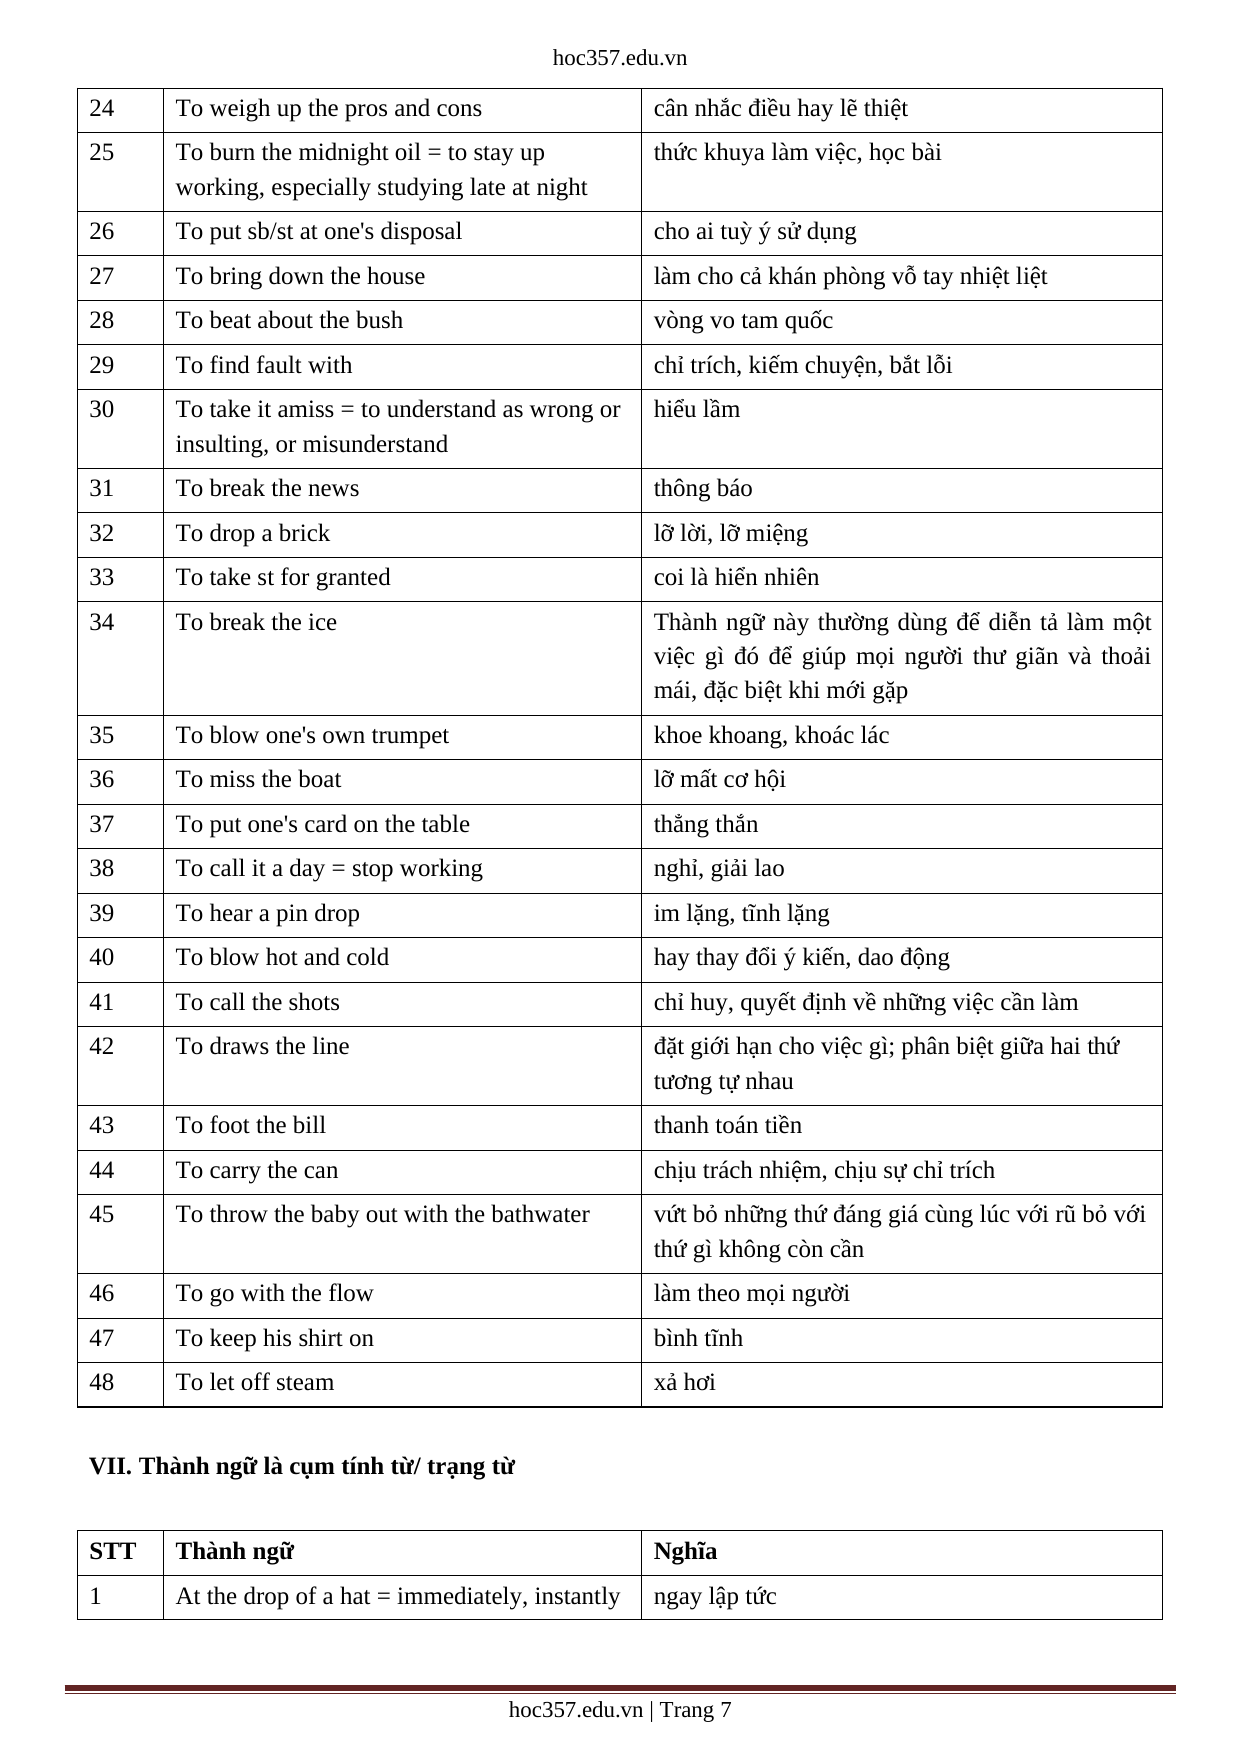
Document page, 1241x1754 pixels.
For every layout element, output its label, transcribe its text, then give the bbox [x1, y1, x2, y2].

table_cell At the drop of a hat = immediately, instantly [164, 1576, 641, 1619]
table_cell im lặng, tĩnh lặng [642, 894, 1162, 937]
table_cell hay thay đổi ý kiến, dao động [642, 938, 1162, 982]
table_cell chịu trách nhiệm, chịu sự chỉ trích [642, 1151, 1162, 1194]
table_cell đặt giới hạn cho việc gì; phân biệt giữa hai thứ tương tự nhau [642, 1027, 1162, 1105]
table_cell To go with the flow [164, 1274, 641, 1317]
table_cell 40 [78, 938, 163, 982]
table_header STT [78, 1531, 163, 1575]
table_cell bình tĩnh [642, 1319, 1162, 1362]
table_cell chỉ trích, kiếm chuyện, bắt lỗi [642, 345, 1162, 389]
subtitle VII. Thành ngữ là cụm tính từ/ trạng từ [88, 1451, 1176, 1480]
table_cell 39 [78, 894, 163, 937]
table_cell To put one's card on the table [164, 805, 641, 848]
table_cell thức khuya làm việc, học bài [642, 133, 1162, 211]
table_cell To take st for granted [164, 558, 641, 601]
table_cell thẳng thắn [642, 805, 1162, 848]
table_cell 35 [78, 716, 163, 759]
table_cell 31 [78, 469, 163, 512]
table_cell 29 [78, 345, 163, 389]
table_cell 46 [78, 1274, 163, 1317]
table_cell ngay lập tức [642, 1576, 1162, 1619]
table_cell khoe khoang, khoác lác [642, 716, 1162, 759]
table_cell 33 [78, 558, 163, 601]
table_cell chỉ huy, quyết định về những việc cần làm [642, 983, 1162, 1026]
table_cell hiểu lầm [642, 390, 1162, 468]
table_cell To throw the baby out with the bathwater [164, 1195, 641, 1273]
table_cell To break the ice [164, 602, 641, 715]
table_cell xả hơi [642, 1363, 1162, 1406]
table_cell 45 [78, 1195, 163, 1273]
table_cell vứt bỏ những thứ đáng giá cùng lúc với rũ bỏ với thứ gì không còn cần [642, 1195, 1162, 1273]
table_cell 43 [78, 1106, 163, 1149]
table_header To weigh up the pros and cons [164, 89, 641, 132]
table_cell làm theo mọi người [642, 1274, 1162, 1317]
table_cell Thành ngữ này thường dùng để diễn tả làm một việc gì đó để giúp mọi người thư giãn và thoải mái, đặc biệt khi mới gặp [642, 602, 1162, 715]
table_cell thông báo [642, 469, 1162, 512]
table_cell To drop a brick [164, 513, 641, 557]
table_cell 48 [78, 1363, 163, 1406]
table_cell 42 [78, 1027, 163, 1105]
table_cell To miss the boat [164, 760, 641, 804]
table_cell vòng vo tam quốc [642, 301, 1162, 344]
table_cell To call the shots [164, 983, 641, 1026]
table_cell 41 [78, 983, 163, 1026]
table_cell 36 [78, 760, 163, 804]
table_cell lỡ mất cơ hội [642, 760, 1162, 804]
table_cell To call it a day = stop working [164, 849, 641, 893]
table_header Thành ngữ [164, 1531, 641, 1575]
table_cell To keep his shirt on [164, 1319, 641, 1362]
table_cell thanh toán tiền [642, 1106, 1162, 1149]
table_cell To bring down the house [164, 256, 641, 300]
table_header 24 [78, 89, 163, 132]
table_cell To hear a pin drop [164, 894, 641, 937]
table_cell 32 [78, 513, 163, 557]
table_cell To put sb/st at one's disposal [164, 212, 641, 255]
table_cell 44 [78, 1151, 163, 1194]
table_cell To beat about the bush [164, 301, 641, 344]
table_cell lỡ lời, lỡ miệng [642, 513, 1162, 557]
table_header Nghĩa [642, 1531, 1162, 1575]
table_header cân nhắc điều hay lẽ thiệt [642, 89, 1162, 132]
table_cell To let off steam [164, 1363, 641, 1406]
table_cell 30 [78, 390, 163, 468]
table_cell 1 [78, 1576, 163, 1619]
table_cell 28 [78, 301, 163, 344]
table_cell To foot the bill [164, 1106, 641, 1149]
table_cell To blow one's own trumpet [164, 716, 641, 759]
table_cell coi là hiển nhiên [642, 558, 1162, 601]
table_cell To draws the line [164, 1027, 641, 1105]
table_cell 38 [78, 849, 163, 893]
table_cell To carry the can [164, 1151, 641, 1194]
table_cell 34 [78, 602, 163, 715]
table_cell 27 [78, 256, 163, 300]
table_cell nghỉ, giải lao [642, 849, 1162, 893]
table_cell To break the news [164, 469, 641, 512]
table_cell làm cho cả khán phòng vỗ tay nhiệt liệt [642, 256, 1162, 300]
table_cell 37 [78, 805, 163, 848]
table_cell To find fault with [164, 345, 641, 389]
table_cell To take it amiss = to understand as wrong or insulting, or misunderstand [164, 390, 641, 468]
table_cell 26 [78, 212, 163, 255]
table_cell cho ai tuỳ ý sử dụng [642, 212, 1162, 255]
table_cell 47 [78, 1319, 163, 1362]
table_cell To burn the midnight oil = to stay up working, especially studying late at night [164, 133, 641, 211]
table_cell To blow hot and cold [164, 938, 641, 982]
table_cell 25 [78, 133, 163, 211]
